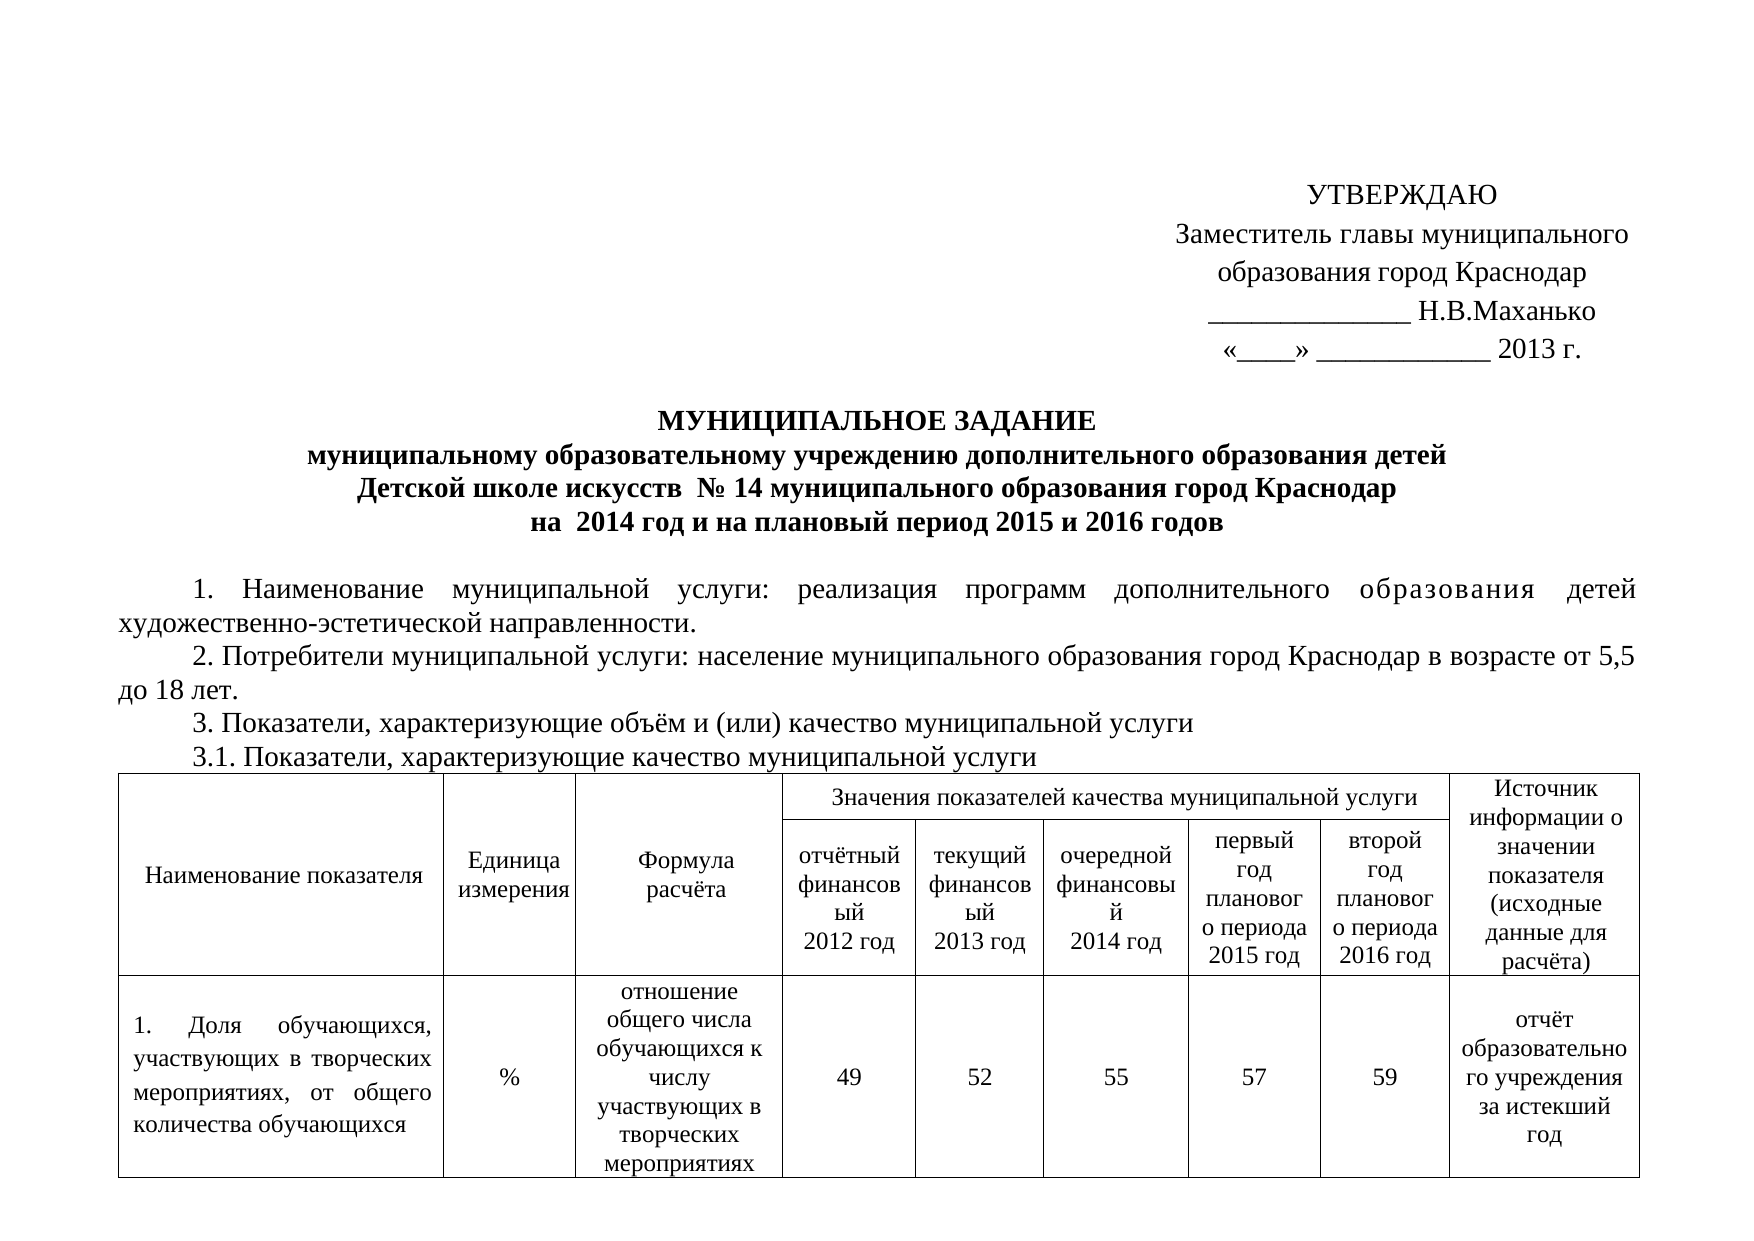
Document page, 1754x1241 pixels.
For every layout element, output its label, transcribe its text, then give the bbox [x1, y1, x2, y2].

text образования город Краснодар [1168, 254, 1636, 288]
table_cell 57 [1189, 976, 1320, 1177]
table_header Наименование показателя [119, 774, 443, 975]
table_cell второй год планового периода 2016 год [1321, 820, 1449, 975]
text Детской школе искусств № 14 муниципального образования город Краснодар [118, 471, 1636, 504]
table_cell отчётный финансовый 2012 год [783, 820, 915, 975]
text 2. Потребители муниципальной услуги: население муниципального образования город Краснодар в возрасте от 5,5 до 18 лет. [118, 638, 1636, 705]
table_cell % [444, 976, 575, 1177]
text 3.1. Показатели, характеризующие качество муниципальной услуги [118, 739, 1636, 772]
table_cell отчёт образовательного учреждения за истекший год [1450, 976, 1639, 1177]
table_cell отношение общего числа обучающихся к числу участвующих в творческих мероприятиях [576, 976, 782, 1177]
text 3. Показатели, характеризующие объём и (или) качество муниципальной услуги [118, 705, 1636, 739]
table_cell 52 [916, 976, 1043, 1177]
table_cell очередной финансовый 2014 год [1044, 820, 1188, 975]
table_header Источник информации о значении показателя (исходные данные для расчёта) [1450, 774, 1639, 975]
table_cell 49 [783, 976, 915, 1177]
text Заместитель главы муниципального [1168, 216, 1636, 249]
table_cell первый год планового периода 2015 год [1189, 820, 1320, 975]
table_header Формула расчёта [576, 774, 782, 975]
text 1. Наименование муниципальной услуги: реализация программ дополнительного образования детей художественно-эстетической направленности. [118, 571, 1636, 638]
text МУНИЦИПАЛЬНОЕ ЗАДАНИЕ [118, 403, 1636, 437]
text «____» ____________ 2013 г. [1168, 331, 1636, 365]
text УТВЕРЖДАЮ [1168, 177, 1636, 211]
text муниципальному образовательному учреждению дополнительного образования детей [118, 437, 1636, 471]
table_cell текущий финансовый 2013 год [916, 820, 1043, 975]
table_cell 59 [1321, 976, 1449, 1177]
table_cell 55 [1044, 976, 1188, 1177]
text ______________ Н.В.Маханько [1168, 293, 1636, 326]
table_header Значения показателей качества муниципальной услуги [783, 774, 1449, 819]
table_header Единица измерения [444, 774, 575, 975]
table_cell 1. Доля обучающихся, участвующих в творческих мероприятиях, от общего количества обучающихся [119, 976, 443, 1177]
text на 2014 год и на плановый период 2015 и 2016 годов [118, 504, 1636, 538]
